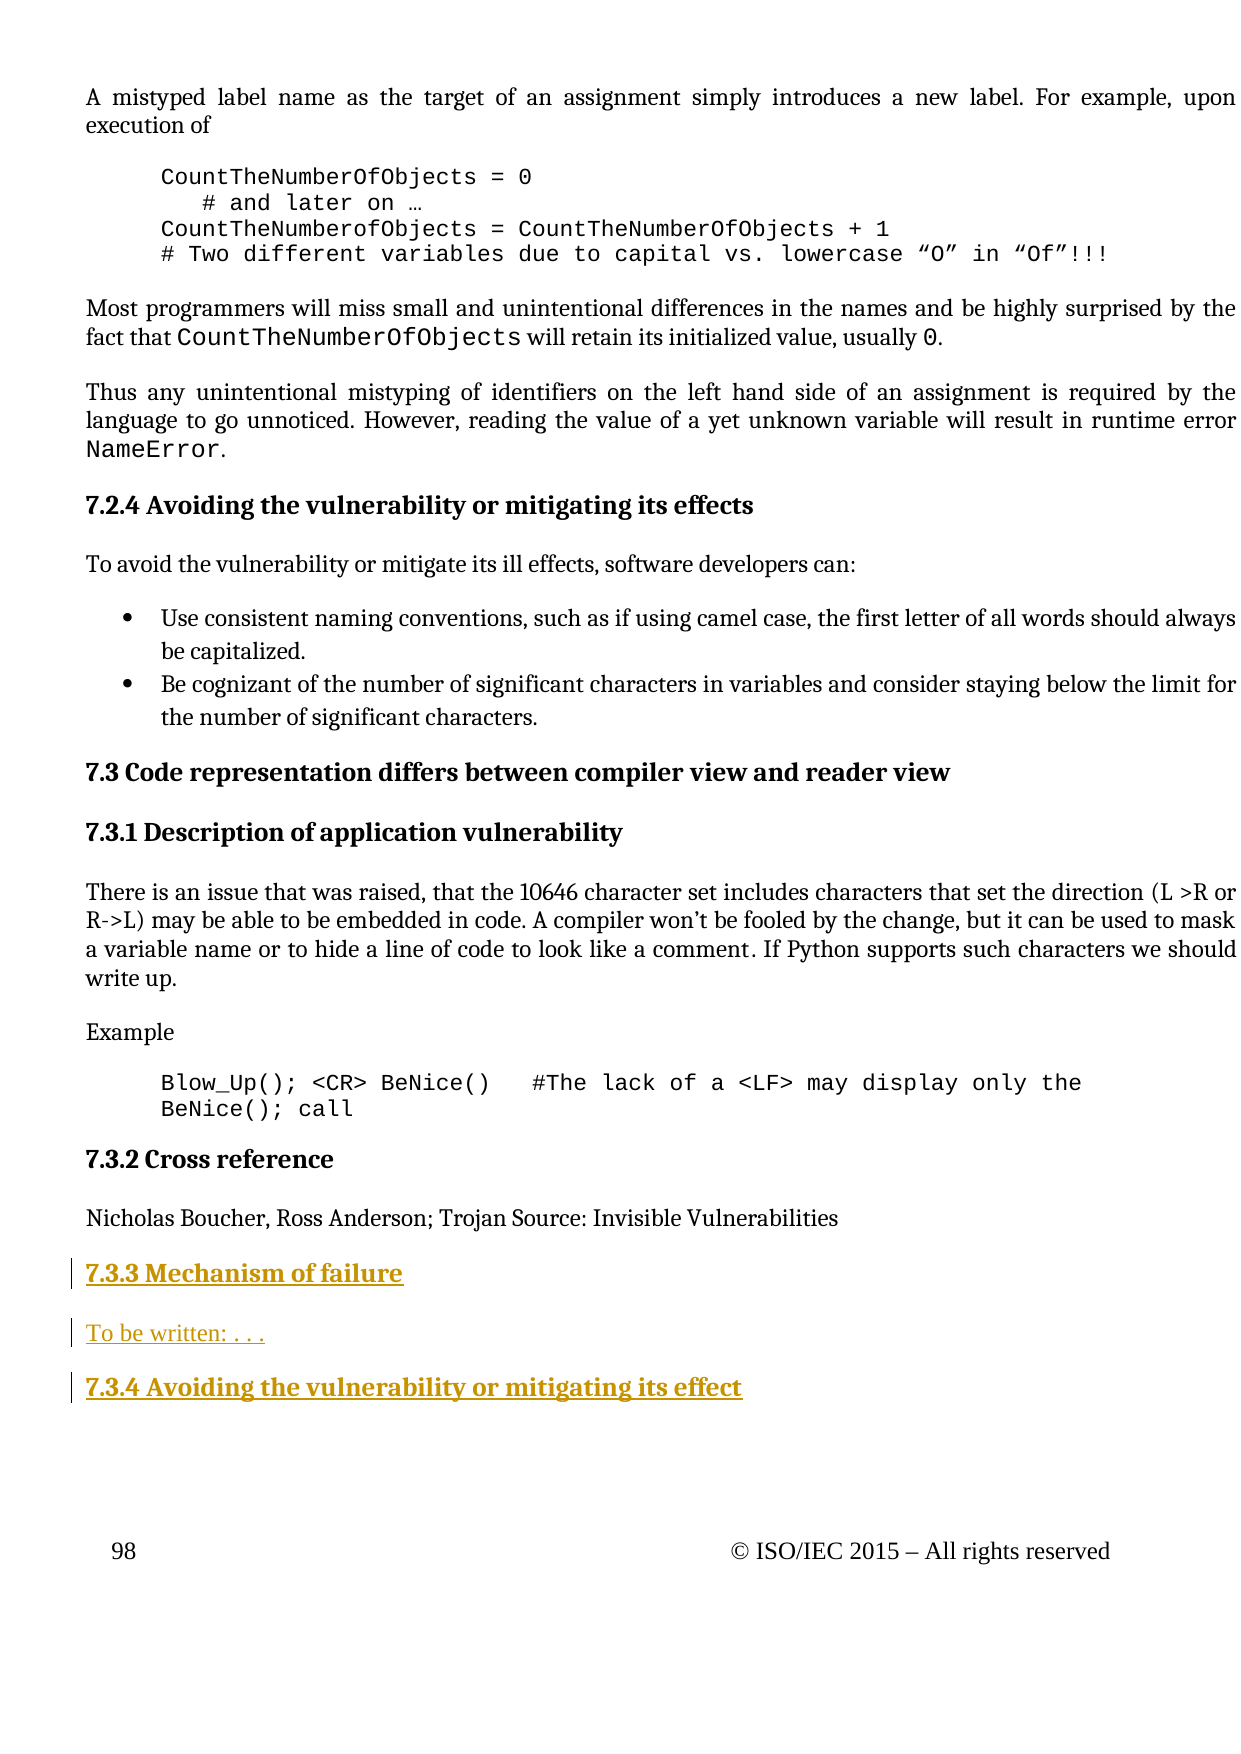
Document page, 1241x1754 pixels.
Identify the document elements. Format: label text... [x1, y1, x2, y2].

text Nicholas Boucher, Ross Anderson; Trojan Source: Invisible Vulnerabilities [86, 1204, 1238, 1233]
subtitle 7.3.2 Cross reference [86, 1144, 1238, 1175]
subtitle 7.3 Code representation differs between compiler view and reader view [86, 757, 1238, 788]
text CountTheNumberOfObjects = 0 [161, 165, 1153, 191]
text Example [86, 1018, 1238, 1046]
subtitle 7.2.4 Avoiding the vulnerability or mitigating its effects [86, 490, 1238, 521]
text To avoid the vulnerability or mitigate its ill effects, software developers can: [86, 550, 1238, 579]
list Be cognizant of the number of significant characters in variables and consider staying below the limit for the number of significant characters. [123, 670, 1238, 732]
list Use consistent naming conventions, such as if using camel case, the first letter of all words should always be capitalized. [123, 604, 1238, 666]
subtitle 7.3.1 Description of application vulnerability [86, 817, 1238, 849]
text Blow_Up(); <CR> BeNice() #The lack of a <LF> may display only the BeNice(); call [161, 1071, 1153, 1123]
text A mistyped label name as the target of an assignment simply introduces a new label. For example, upon execution of [86, 82, 1238, 140]
text # and later on … CountTheNumberofObjects = CountTheNumberOfObjects + 1 # Two different variables due to capital vs. lowercase “O” in “Of”!!! [161, 191, 1153, 269]
text Thus any unintentional mistyping of identifiers on the left hand side of an assignment is required by the language to go unnoticed. However, reading the value of a yet unknown variable will result in runtime error NameError. [86, 377, 1238, 465]
text Most programmers will miss small and unintentional differences in the names and be highly surprised by the fact that CountTheNumberOfObjects will retain its initialized value, usually 0. [86, 294, 1238, 352]
text There is an issue that was raised, that the 10646 character set includes characters that set the direction (L >R or R->L) may be able to be embedded in code. A compiler won’t be fooled by the change, but it can be used to mask a variable name or to hide a line of code to look like a comment. If Python supports such characters we should write up. [86, 878, 1238, 993]
